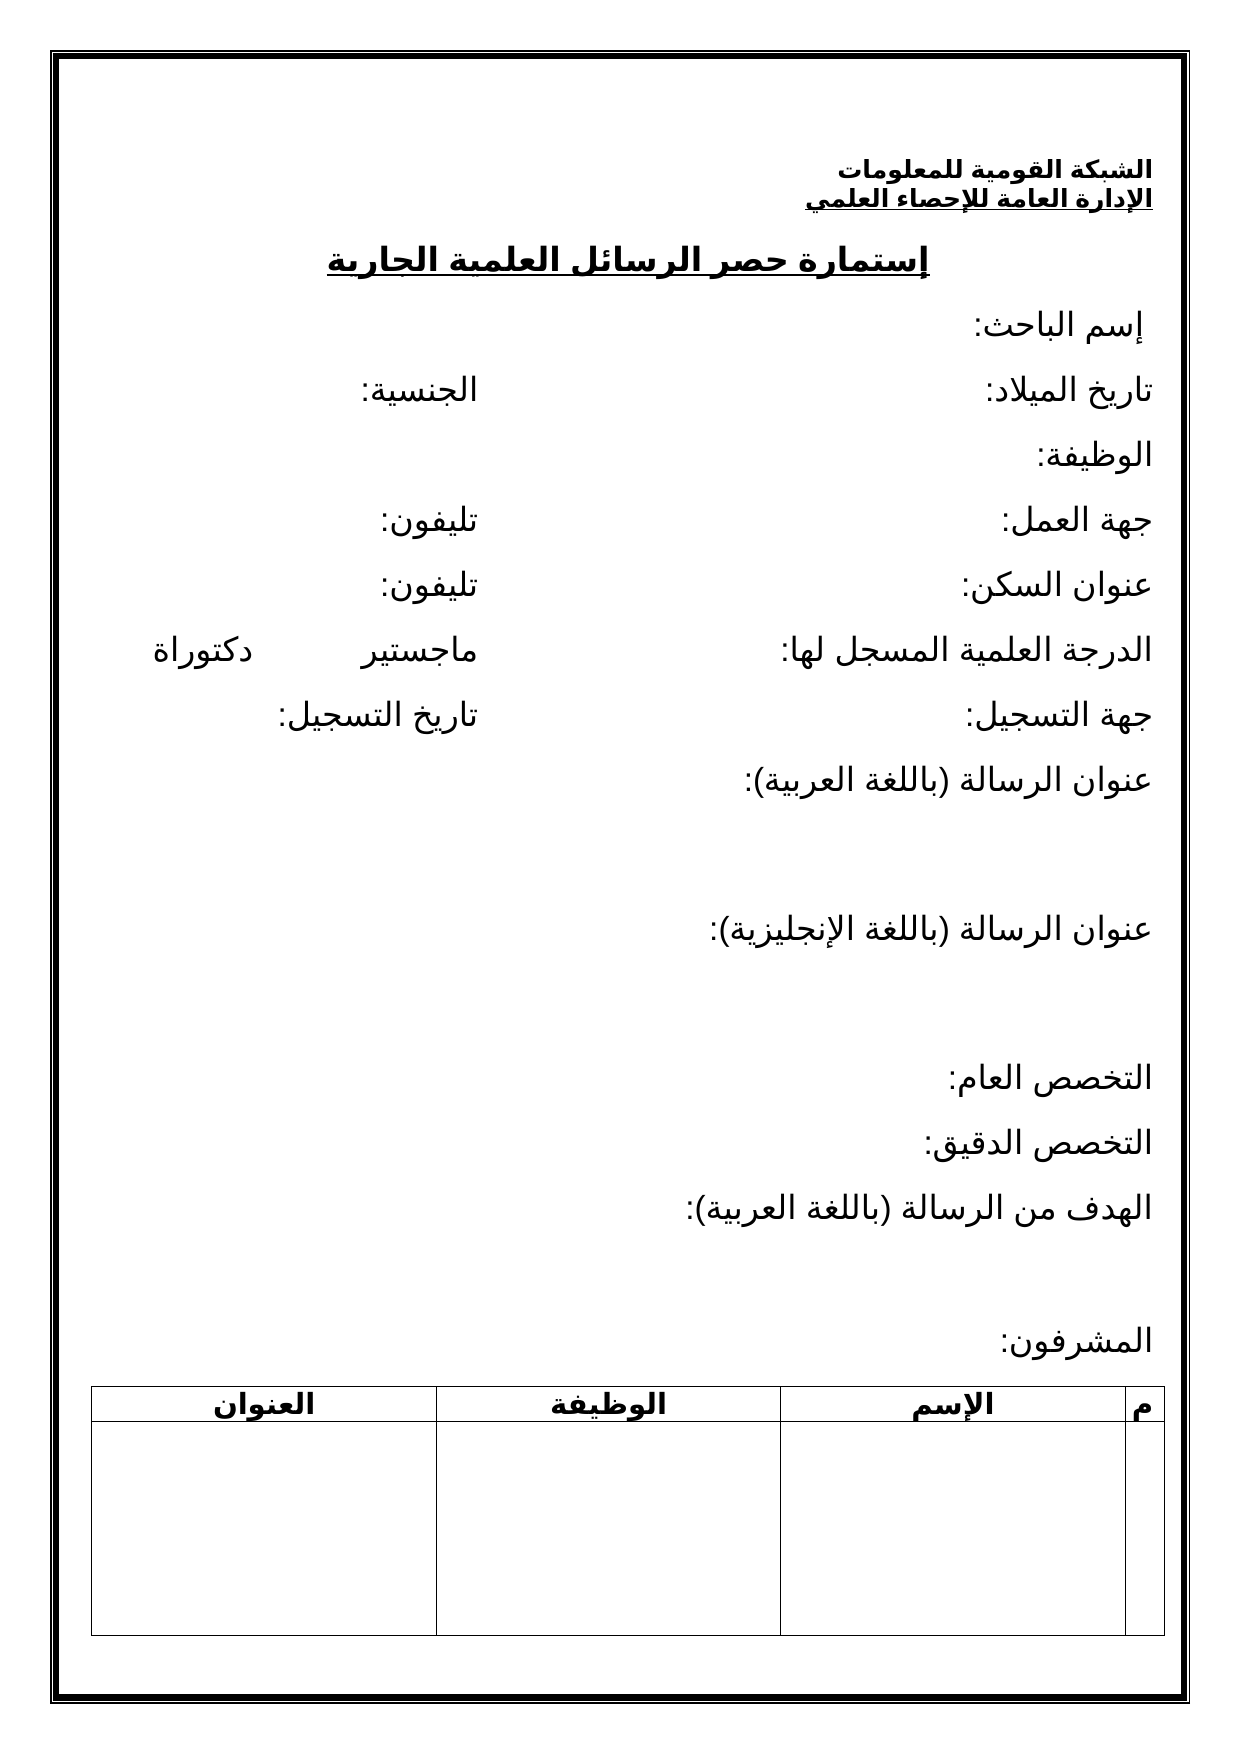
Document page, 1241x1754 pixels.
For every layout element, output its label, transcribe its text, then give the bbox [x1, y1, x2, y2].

text الهدف من الرسالة (باللغة العربية): [103, 1188, 1153, 1227]
text عنوان السكن: تليفون: [103, 565, 1153, 604]
table_header العنوان [92, 1387, 436, 1421]
text الدرجة العلمية المسجل لها: ماجستير دكتوراة [103, 630, 1153, 669]
table_header الإسم [781, 1387, 1125, 1421]
text الشبكة القومية للمعلومات [103, 155, 1153, 183]
text الوظيفة: [103, 435, 1153, 474]
text المشرفون: [103, 1321, 1153, 1359]
text عنوان الرسالة (باللغة العربية): [103, 760, 1153, 799]
table_cell [1126, 1422, 1164, 1635]
text إسم الباحث: [103, 305, 1153, 344]
text التخصص العام: [103, 1058, 1153, 1097]
table_cell [437, 1422, 780, 1635]
text إستمارة حصر الرسائل العلمية الجارية [103, 240, 1153, 279]
table_cell [92, 1422, 436, 1635]
table_header م [1126, 1387, 1164, 1421]
table_header الوظيفة [437, 1387, 780, 1421]
text جهة العمل: تليفون: [103, 500, 1153, 539]
text جهة التسجيل: تاريخ التسجيل: [103, 695, 1153, 734]
table_cell [781, 1422, 1125, 1635]
text تاريخ الميلاد: الجنسية: [103, 370, 1153, 409]
text عنوان الرسالة (باللغة الإنجليزية): [103, 909, 1153, 948]
text التخصص الدقيق: [103, 1123, 1153, 1162]
text الإدارة العامة للإحصاء العلمي [103, 183, 1153, 212]
